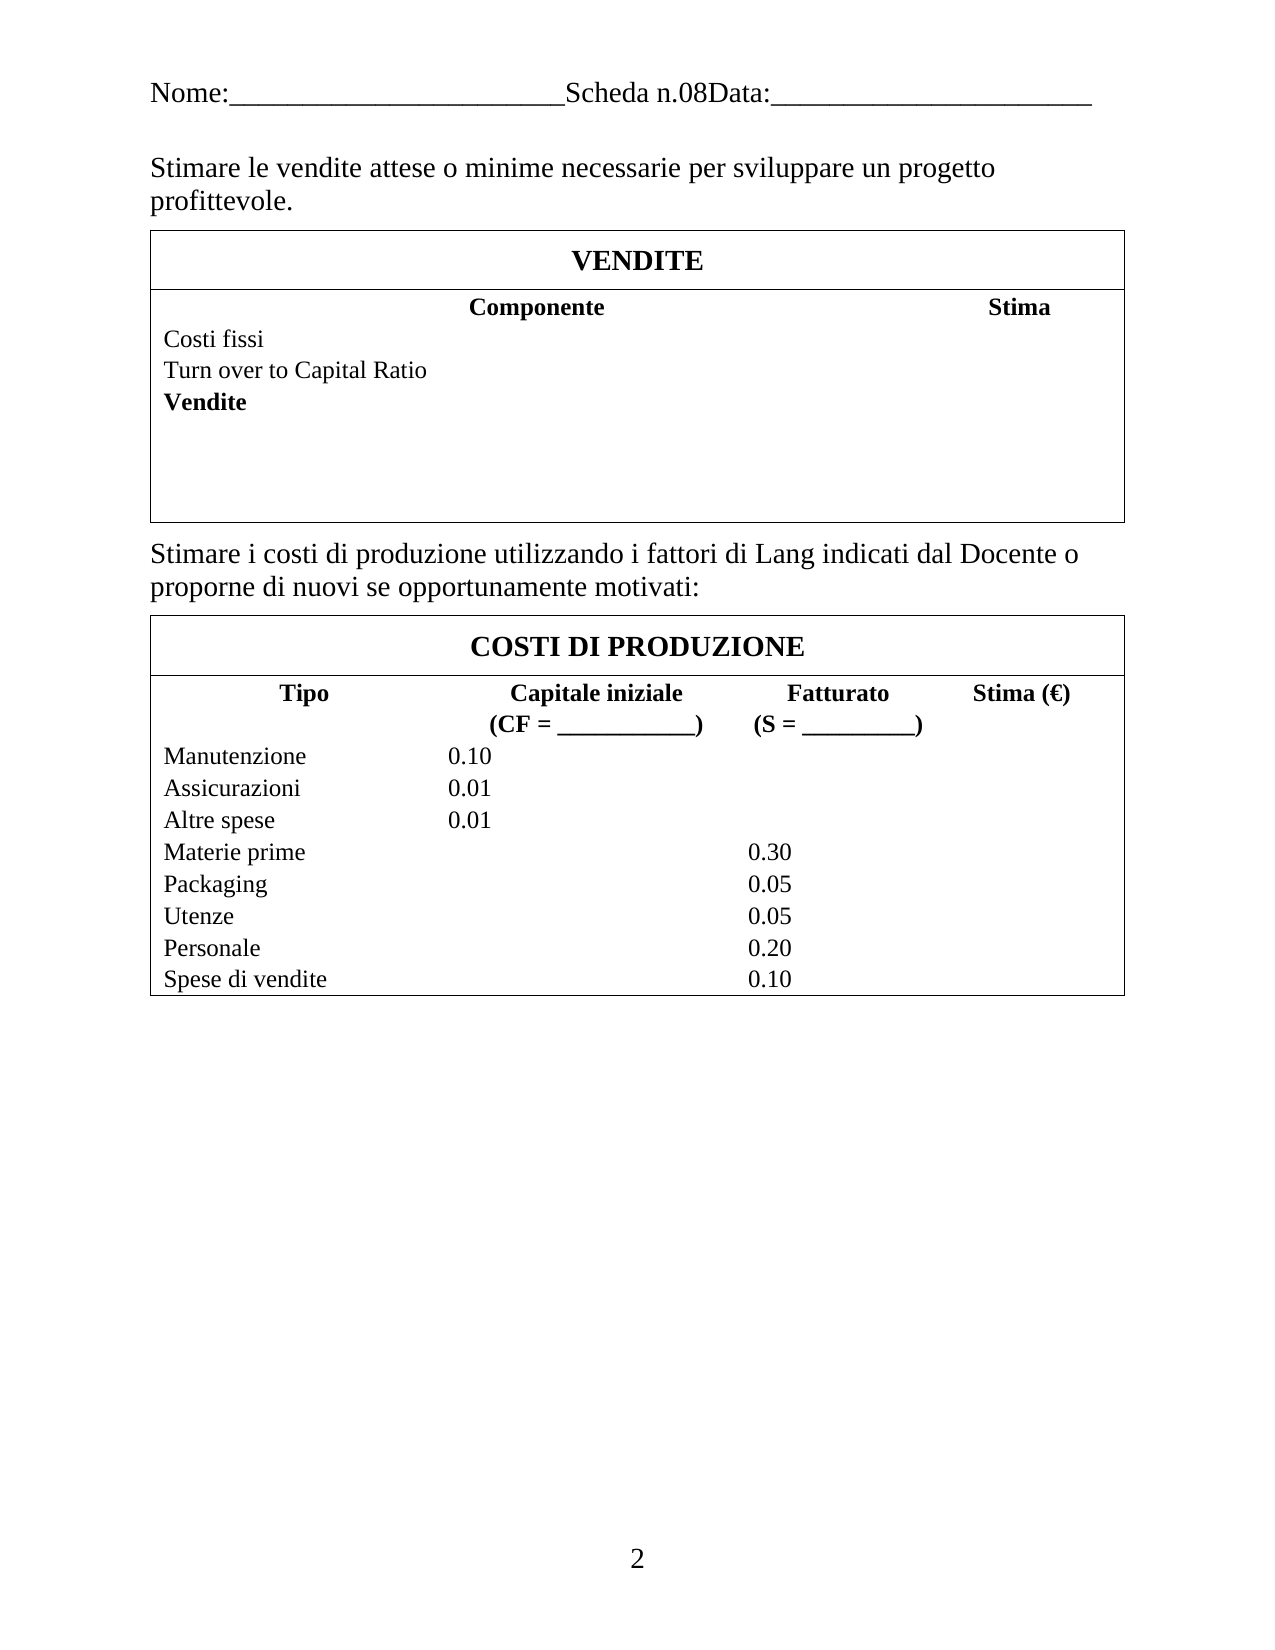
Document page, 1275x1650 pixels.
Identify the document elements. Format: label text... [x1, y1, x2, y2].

text Stimare le vendite attese o minime necessarie per sviluppare un progetto profittevole. [150, 150, 1125, 217]
table_header COSTI DI PRODUZIONE [151, 616, 1124, 675]
text Stimare i costi di produzione utilizzando i fattori di Lang indicati dal Docente o proporne di nuovi se opportunamente motivati: [150, 536, 1125, 603]
table_cell [151, 676, 1124, 995]
table_header VENDITE [151, 231, 1124, 289]
table_cell [151, 290, 1124, 522]
